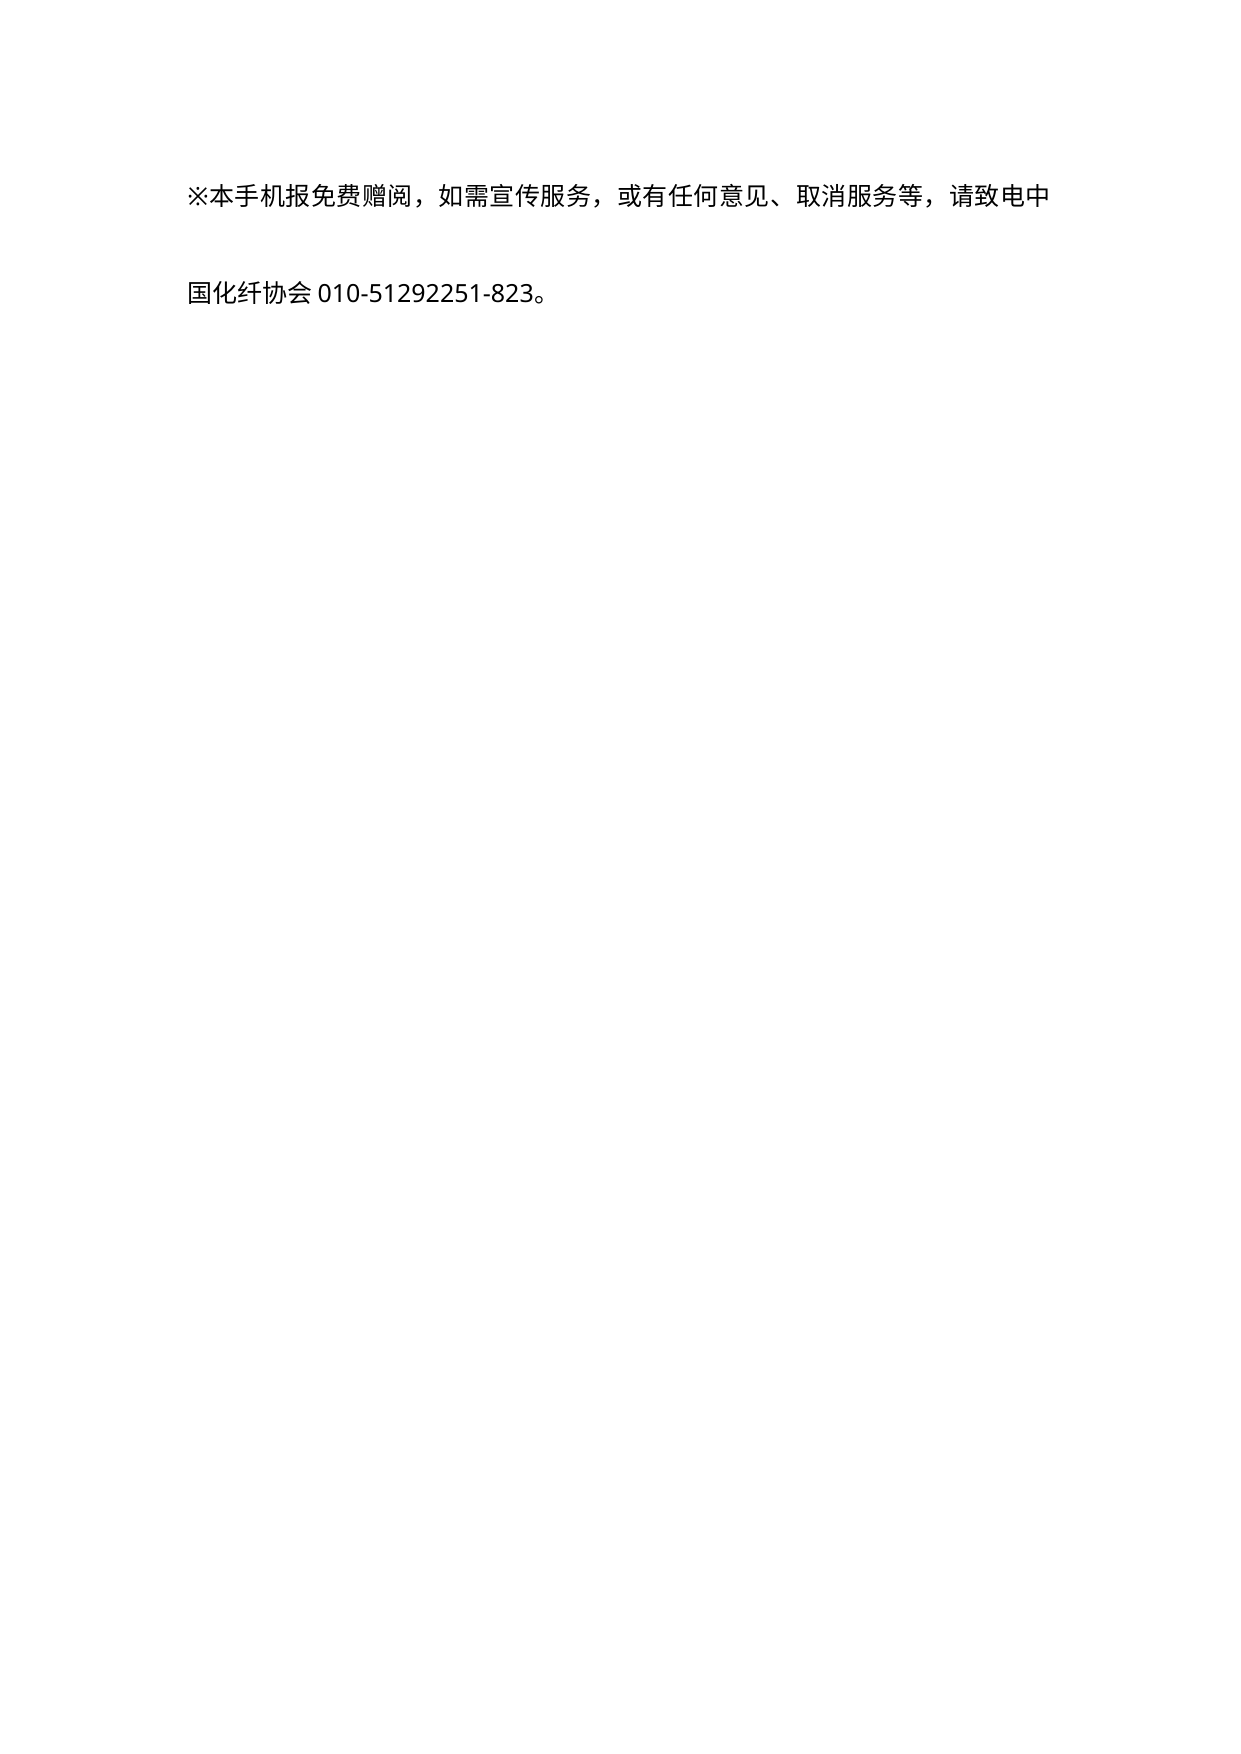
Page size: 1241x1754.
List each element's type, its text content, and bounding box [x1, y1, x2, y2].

text ※本手机报免费赠阅，如需宣传服务，或有任何意见、取消服务等，请致电中国化纤协会010-51292251-823。 [187, 162, 1053, 324]
